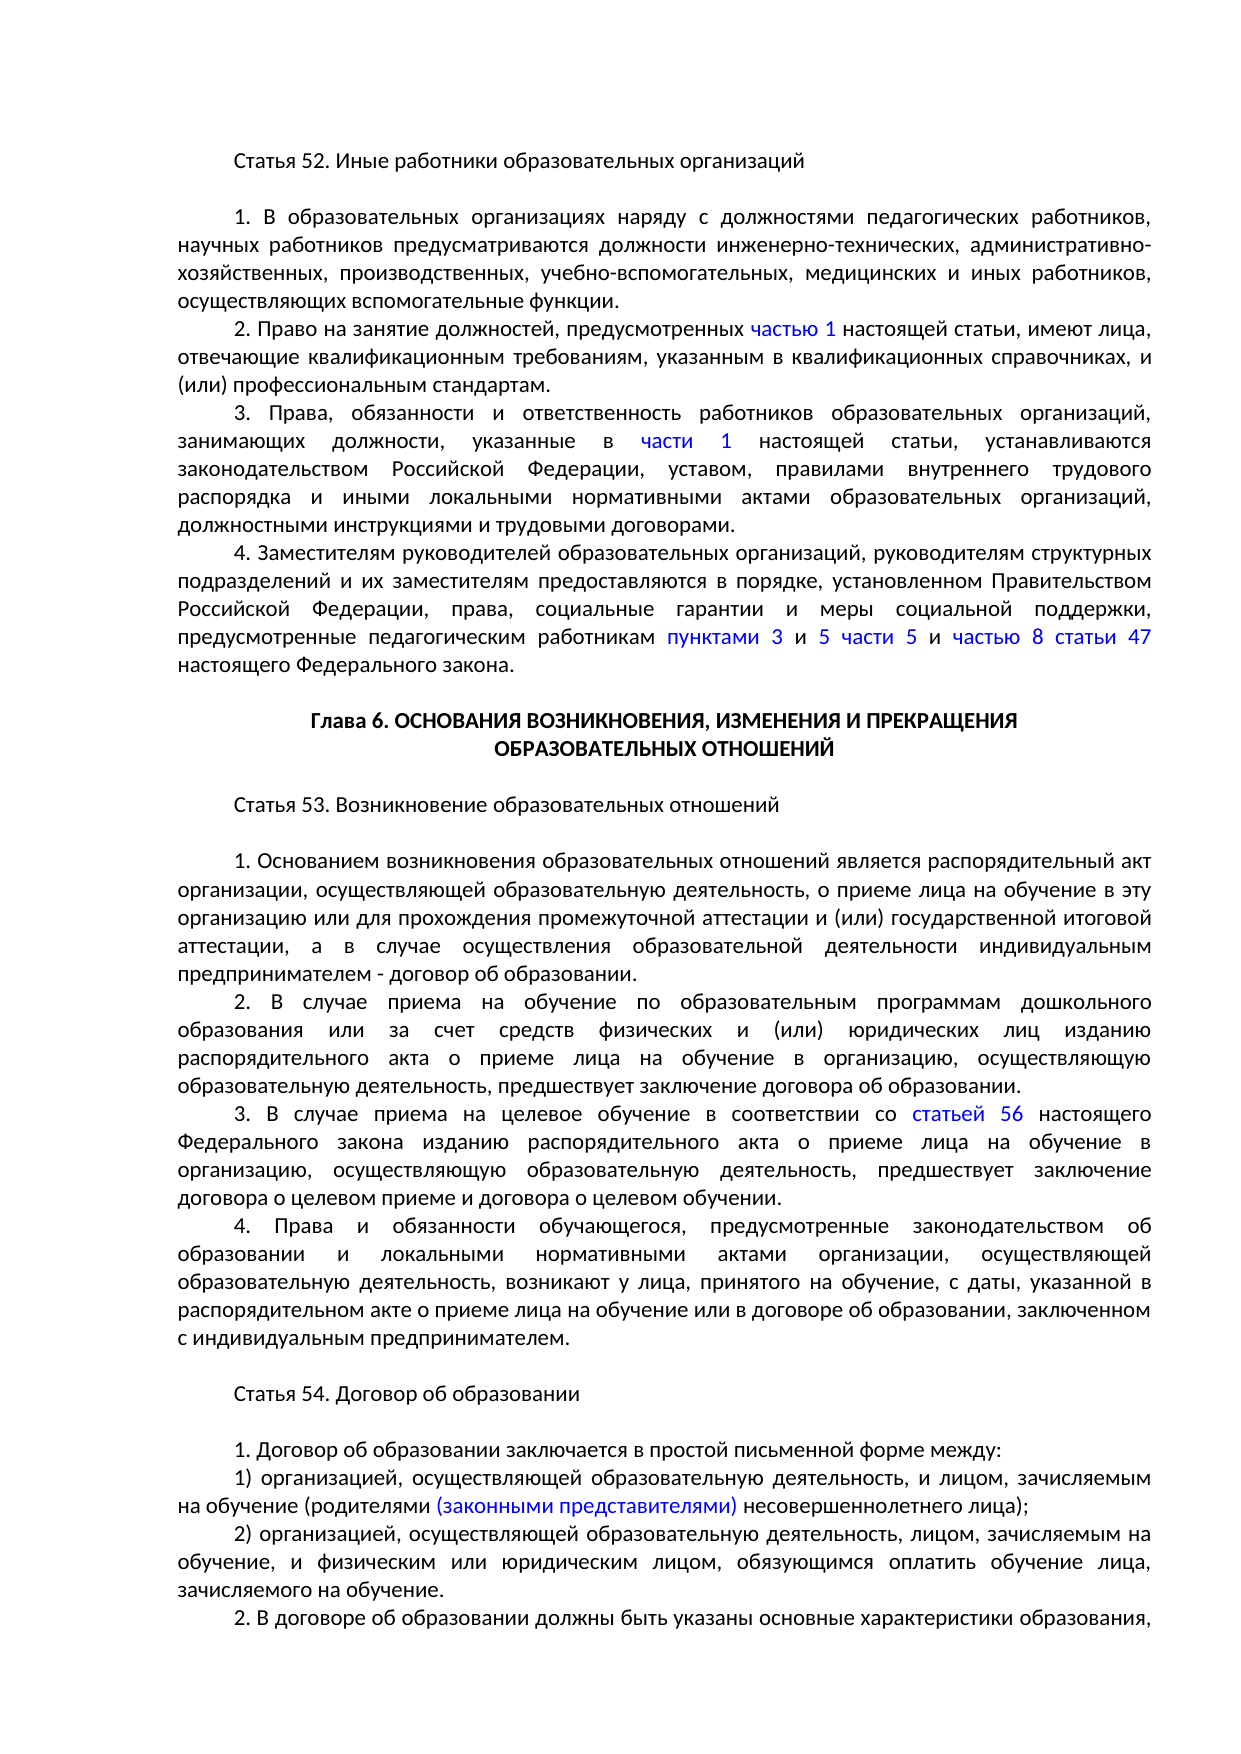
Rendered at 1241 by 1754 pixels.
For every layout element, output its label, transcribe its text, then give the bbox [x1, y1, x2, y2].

text 4. Права и обязанности обучающегося, предусмотренные законодательством об образовании и локальными нормативными актами организации, осуществляющей образовательную деятельность, возникают у лица, принятого на обучение, с даты, указанной в распорядительном акте о приеме лица на обучение или в договоре об образовании, заключенном с индивидуальным предпринимателем. [177, 1211, 1152, 1351]
text Статья 53. Возникновение образовательных отношений [177, 791, 1152, 819]
title Глава 6. ОСНОВАНИЯ ВОЗНИКНОВЕНИЯ, ИЗМЕНЕНИЯ И ПРЕКРАЩЕНИЯ [177, 707, 1152, 734]
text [177, 1603, 1152, 1631]
text 2) организацией, осуществляющей образовательную деятельность, лицом, зачисляемым на обучение, и физическим или юридическим лицом, обязующимся оплатить обучение лица, зачисляемого на обучение. [177, 1519, 1152, 1603]
text 1. Основанием возникновения образовательных отношений является распорядительный акт организации, осуществляющей образовательную деятельность, о приеме лица на обучение в эту организацию или для прохождения промежуточной аттестации и (или) государственной итоговой аттестации, а в случае осуществления образовательной деятельности индивидуальным предпринимателем - договор об образовании. [177, 847, 1152, 987]
text Статья 52. Иные работники образовательных организаций [177, 146, 1152, 174]
title ОБРАЗОВАТЕЛЬНЫХ ОТНОШЕНИЙ [177, 734, 1152, 763]
text 1. В образовательных организациях наряду с должностями педагогических работников, научных работников предусматриваются должности инженерно-технических, административно-хозяйственных, производственных, учебно-вспомогательных, медицинских и иных работников, осуществляющих вспомогательные функции. [177, 202, 1152, 314]
text Статья 54. Договор об образовании [177, 1379, 1152, 1407]
text 1. Договор об образовании заключается в простой письменной форме между: [177, 1435, 1152, 1463]
text 4. Заместителям руководителей образовательных организаций, руководителям структурных подразделений и их заместителям предоставляются в порядке, установленном Правительством Российской Федерации, права, социальные гарантии и меры социальной поддержки, предусмотренные педагогическим работникам пунктами 3 и 5 части 5 и частью 8 статьи 47 настоящего Федерального закона. [177, 538, 1152, 678]
text 3. В случае приема на целевое обучение в соответствии со статьей 56 настоящего Федерального закона изданию распорядительного акта о приеме лица на обучение в организацию, осуществляющую образовательную деятельность, предшествует заключение договора о целевом приеме и договора о целевом обучении. [177, 1099, 1152, 1211]
text 2. Право на занятие должностей, предусмотренных частью 1 настоящей статьи, имеют лица, отвечающие квалификационным требованиям, указанным в квалификационных справочниках, и (или) профессиональным стандартам. [177, 314, 1152, 398]
text 1) организацией, осуществляющей образовательную деятельность, и лицом, зачисляемым на обучение (родителями (законными представителями) несовершеннолетнего лица); [177, 1463, 1152, 1519]
text 2. В случае приема на обучение по образовательным программам дошкольного образования или за счет средств физических и (или) юридических лиц изданию распорядительного акта о приеме лица на обучение в организацию, осуществляющую образовательную деятельность, предшествует заключение договора об образовании. [177, 987, 1152, 1099]
text 3. Права, обязанности и ответственность работников образовательных организаций, занимающих должности, указанные в части 1 настоящей статьи, устанавливаются законодательством Российской Федерации, уставом, правилами внутреннего трудового распорядка и иными локальными нормативными актами образовательных организаций, должностными инструкциями и трудовыми договорами. [177, 398, 1152, 538]
